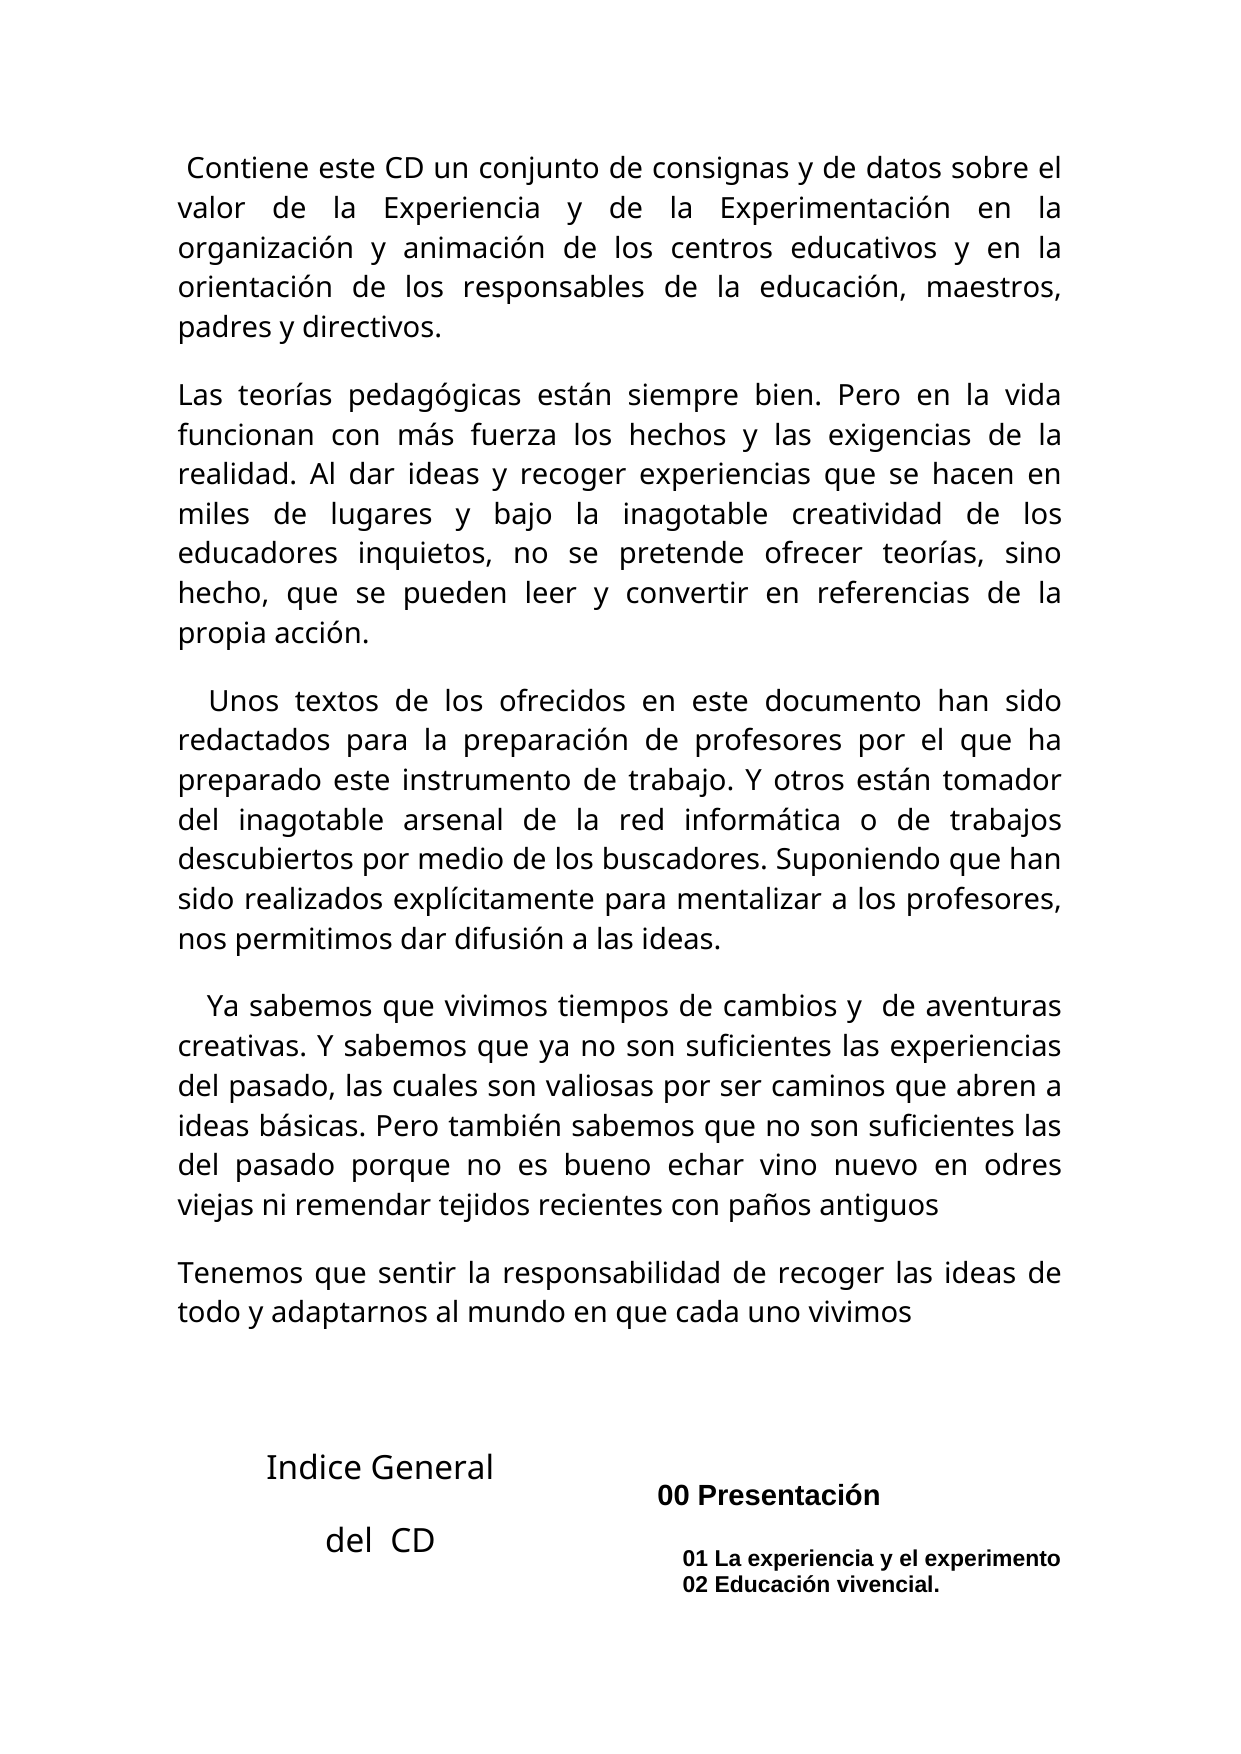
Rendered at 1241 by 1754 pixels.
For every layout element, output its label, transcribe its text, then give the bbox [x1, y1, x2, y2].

text Indice General [177, 1444, 583, 1489]
text 00 Presentación [657, 1477, 1063, 1511]
text Contiene este CD un conjunto de consignas y de datos sobre el valor de la Experiencia y de la Experimentación en la organización y animación de los centros educativos y en la orientación de los responsables de la educación, maestros, padres y directivos. [177, 148, 1063, 346]
text 01 La experiencia y el experimento [657, 1544, 1063, 1571]
text 02 Educación vivencial. [657, 1571, 1063, 1597]
text Ya sabemos que vivimos tiempos de cambios y de aventuras creativas. Y sabemos que ya no son suficientes las experiencias del pasado, las cuales son valiosas por ser caminos que abren a ideas básicas. Pero también sabemos que no son suficientes las del pasado porque no es bueno echar vino nuevo en odres viejas ni remendar tejidos recientes con paños antiguos [177, 986, 1063, 1224]
text Las teorías pedagógicas están siempre bien. Pero en la vida funcionan con más fuerza los hechos y las exigencias de la realidad. Al dar ideas y recoger experiencias que se hacen en miles de lugares y bajo la inagotable creatividad de los educadores inquietos, no se pretende ofrecer teorías, sino hecho, que se pueden leer y convertir en referencias de la propia acción. [177, 374, 1063, 652]
text Unos textos de los ofrecidos en este documento han sido redactados para la preparación de profesores por el que ha preparado este instrumento de trabajo. Y otros están tomador del inagotable arsenal de la red informática o de trabajos descubiertos por medio de los buscadores. Suponiendo que han sido realizados explícitamente para mentalizar a los profesores, nos permitimos dar difusión a las ideas. [177, 680, 1063, 958]
text del CD [177, 1517, 583, 1562]
text Tenemos que sentir la responsabilidad de recoger las ideas de todo y adaptarnos al mundo en que cada uno vivimos [177, 1252, 1063, 1331]
